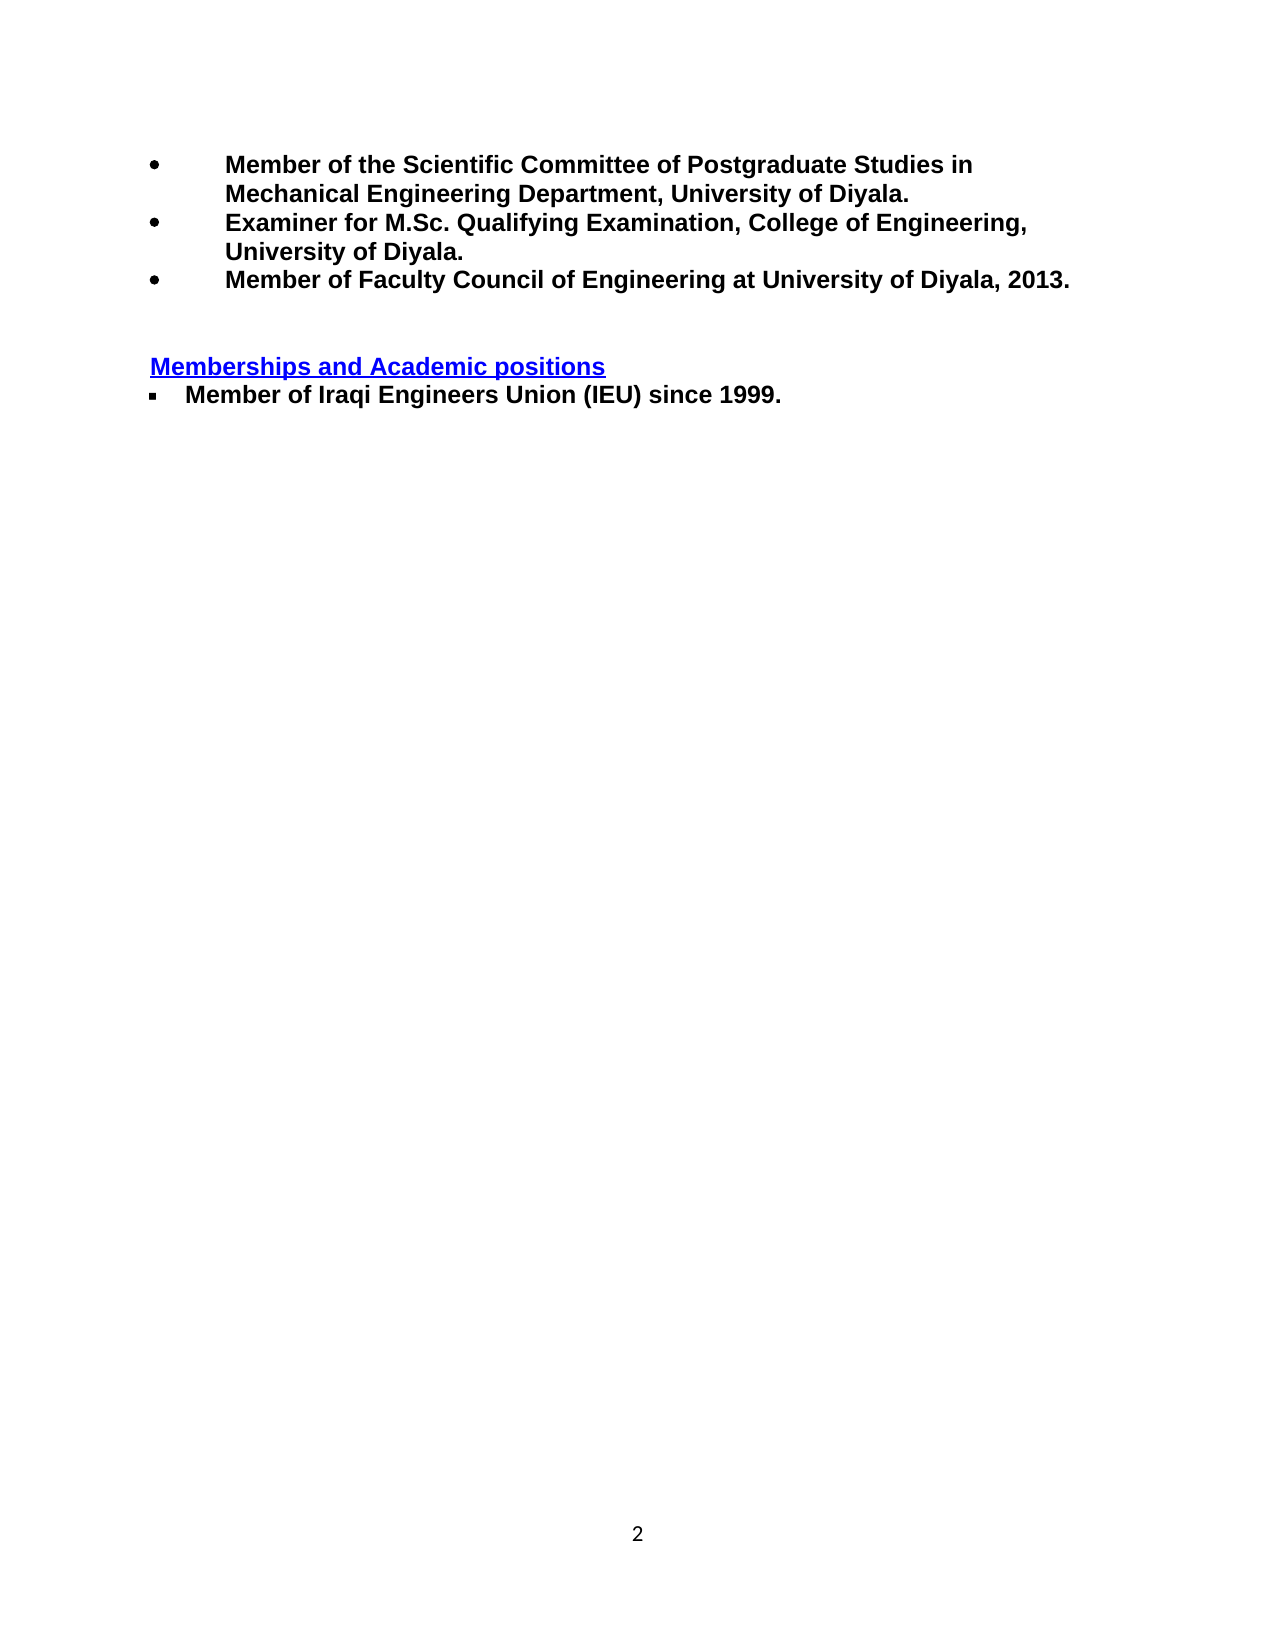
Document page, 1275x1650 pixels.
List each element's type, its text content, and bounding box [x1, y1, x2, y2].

list Member of Faculty Council of Engineering at University of Diyala, 2013. [150, 265, 1125, 294]
list Examiner for M.Sc. Qualifying Examination, College of Engineering, [150, 208, 1125, 236]
list Mechanical Engineering Department, University of Diyala. [225, 179, 1125, 208]
list Member of the Scientific Committee of Postgraduate Studies in [150, 150, 1125, 179]
list University of Diyala. [225, 236, 1125, 265]
text Memberships and Academic positions [150, 352, 1125, 380]
list Member of Iraqi Engineers Union (IEU) since 1999. [147, 380, 1125, 409]
